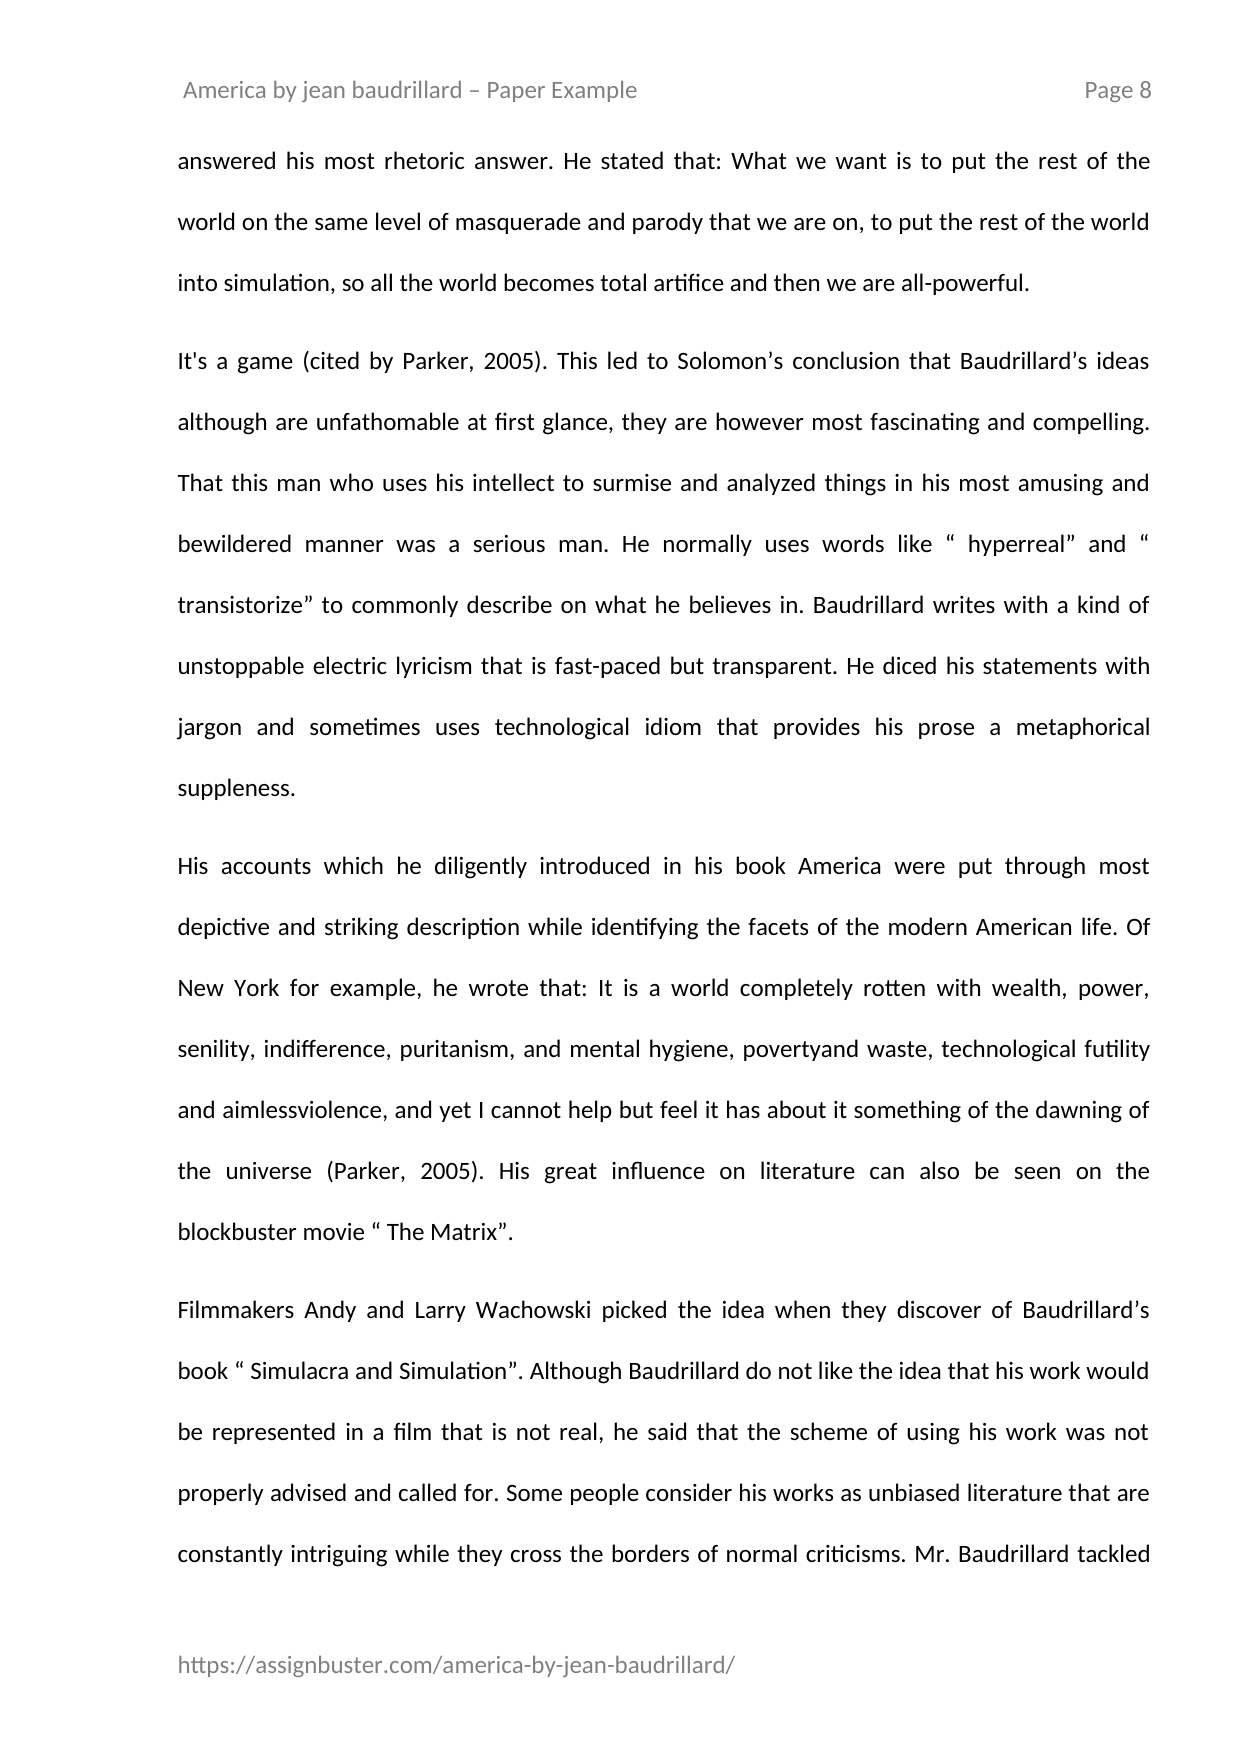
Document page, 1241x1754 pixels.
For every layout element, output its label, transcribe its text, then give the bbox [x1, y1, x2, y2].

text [177, 1294, 1152, 1568]
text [177, 145, 1152, 298]
text His accounts which he diligently introduced in his book America were put through most depictive and striking description while identifying the facets of the modern American life. Of New York for example, he wrote that: It is a world completely rotten with wealth, power, senility, indifference, puritanism, and mental hygiene, povertyand waste, technological futility and aimlessviolence, and yet I cannot help but feel it has about it something of the dawning of the universe (Parker, 2005). His great influence on literature can also be seen on the blockbuster movie “ The Matrix”. [177, 850, 1152, 1247]
text It's a game (cited by Parker, 2005). This led to Solomon’s conclusion that Baudrillard’s ideas although are unfathomable at first glance, they are however most fascinating and compelling. That this man who uses his intellect to surmise and analyzed things in his most amusing and bewildered manner was a serious man. He normally uses words like “ hyperreal” and “ transistorize” to commonly describe on what he believes in. Baudrillard writes with a kind of unstoppable electric lyricism that is fast-paced but transparent. He diced his statements with jargon and sometimes uses technological idiom that provides his prose a metaphorical suppleness. [177, 345, 1152, 803]
